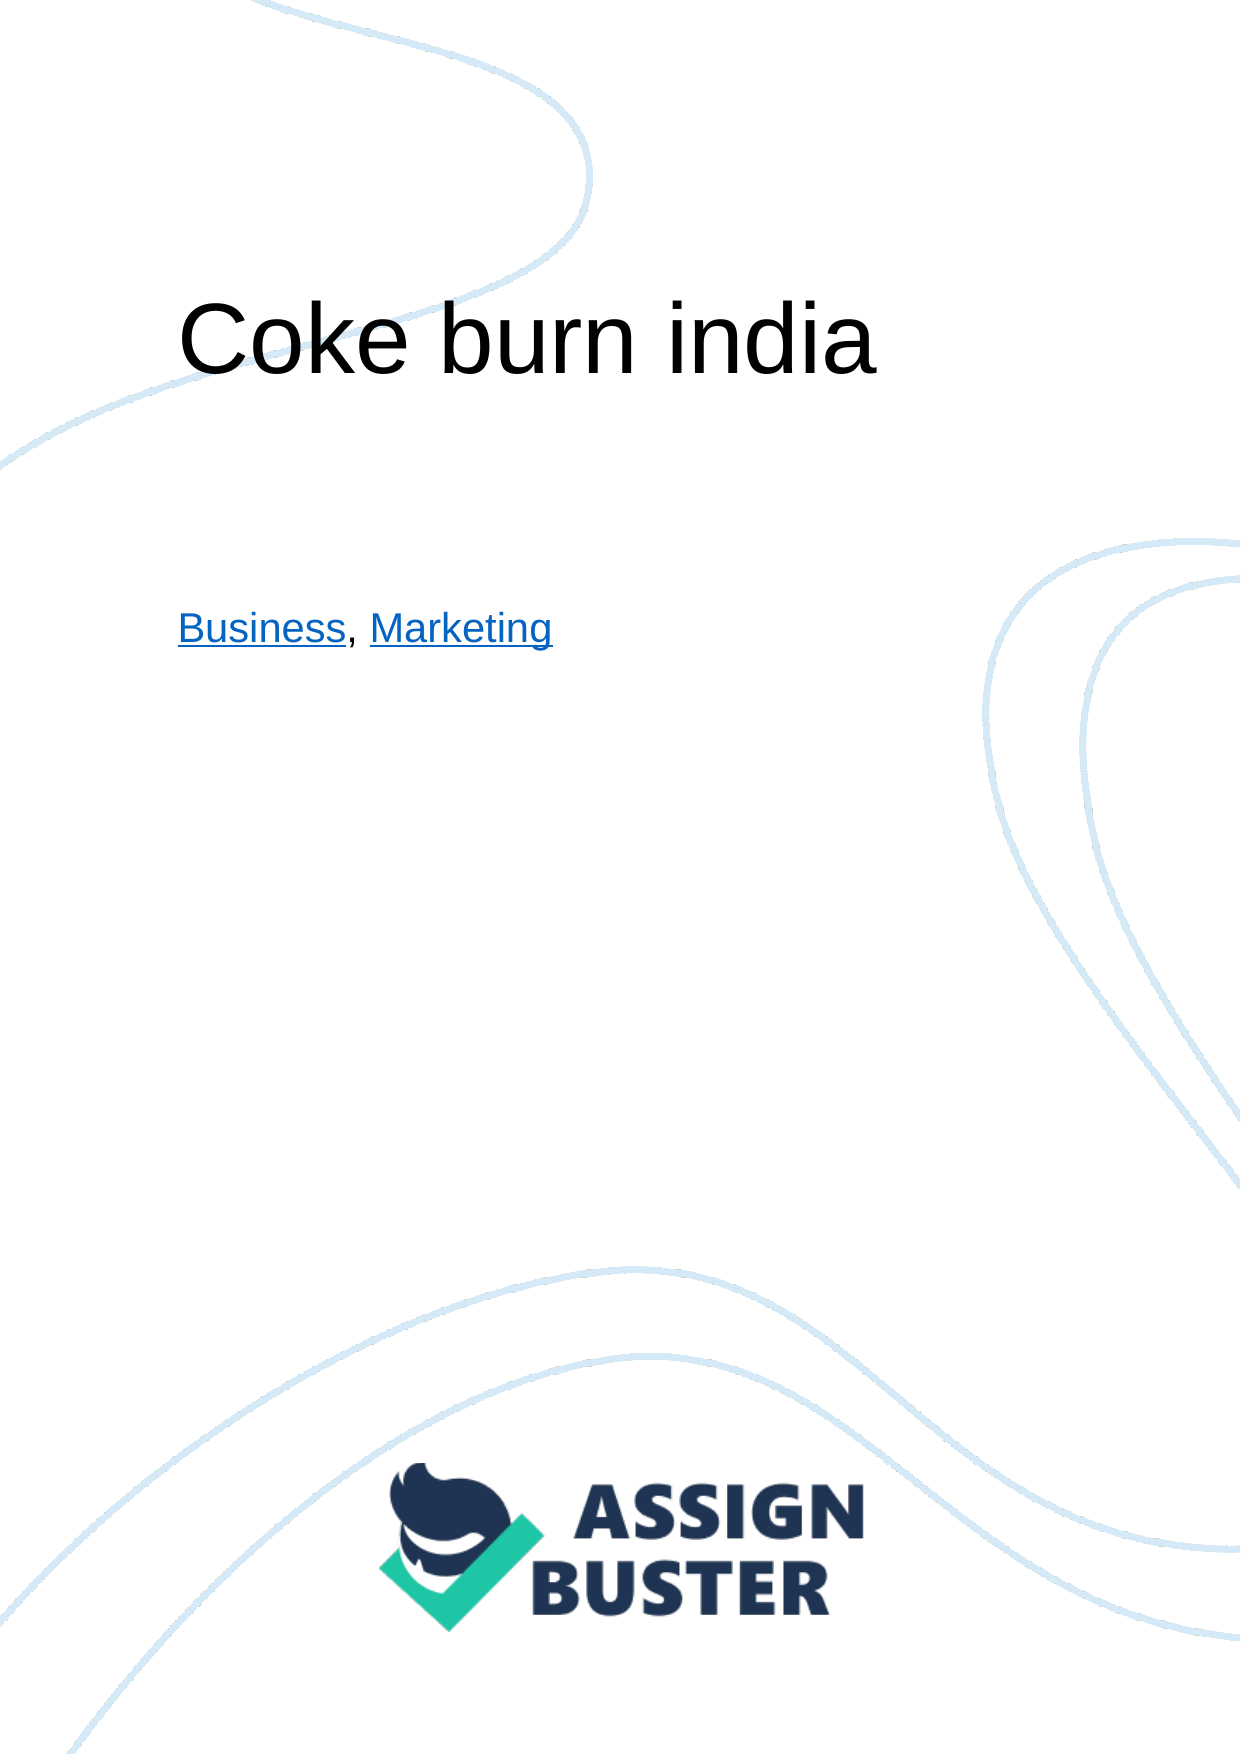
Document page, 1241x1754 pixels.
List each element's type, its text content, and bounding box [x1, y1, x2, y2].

picture [0, 0, 1241, 1754]
subtitle Coke burn india [177, 279, 1152, 394]
text Business, Marketing [177, 604, 1152, 652]
